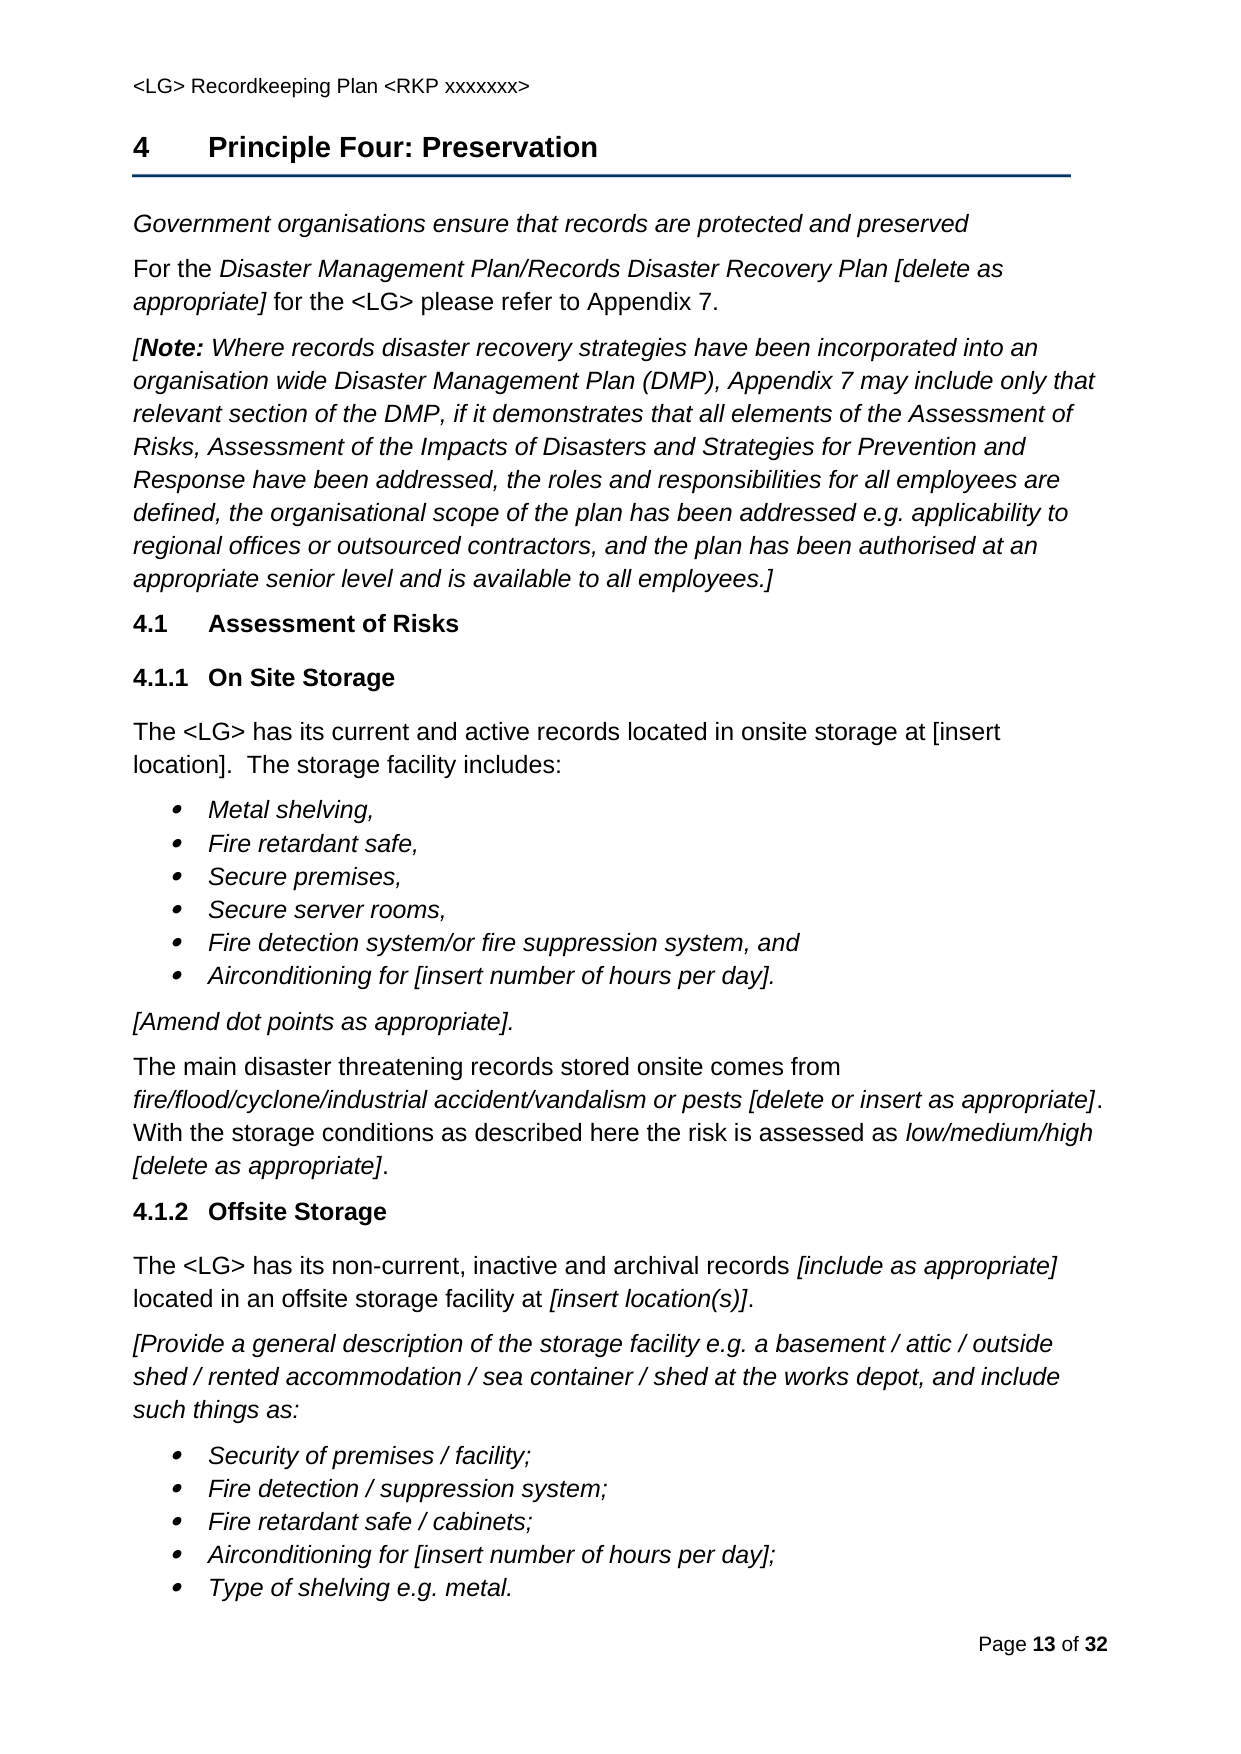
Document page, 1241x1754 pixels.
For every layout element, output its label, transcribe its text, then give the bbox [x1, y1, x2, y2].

list Security of premises / facility; [170, 1441, 1107, 1470]
list Fire detection system/or fire suppression system, and [170, 928, 1107, 957]
text [Amend dot points as appropriate]. [133, 1007, 1107, 1036]
list Principle Four: Preservation [133, 130, 1107, 163]
list Airconditioning for [insert number of hours per day]. [170, 961, 1107, 990]
text The <LG> has its non-current, inactive and archival records [include as appropriate] located in an offsite storage facility at [insert location(s)]. [133, 1251, 1107, 1312]
text [Note: Where records disaster recovery strategies have been incorporated into an organisation wide Disaster Management Plan (DMP), Appendix 7 may include only that relevant section of the DMP, if it demonstrates that all elements of the Assessment of Risks, Assessment of the Impacts of Disasters and Strategies for Prevention and Response have been addressed, the roles and responsibilities for all employees are defined, the organisational scope of the plan has been addressed e.g. applicability to regional offices or outsourced contractors, and the plan has been authorised at an appropriate senior level and is available to all employees.] [133, 333, 1107, 592]
picture [132, 168, 1071, 184]
list Secure premises, [170, 862, 1107, 891]
list Airconditioning for [insert number of hours per day]; [170, 1540, 1107, 1569]
list Type of shelving e.g. metal. [170, 1573, 1107, 1602]
text Government organisations ensure that records are protected and preserved [133, 208, 1107, 237]
list Fire retardant safe, [170, 829, 1107, 857]
list Secure server rooms, [170, 895, 1107, 924]
list Fire retardant safe / cabinets; [170, 1507, 1107, 1536]
text The <LG> has its current and active records located in onsite storage at [insert location]. The storage facility includes: [133, 717, 1107, 779]
text The main disaster threatening records stored onsite comes from fire/flood/cyclone/industrial accident/vandalism or pests [delete or insert as appropriate]. With the storage conditions as described here the risk is assessed as low/medium/high [delete as appropriate]. [133, 1052, 1107, 1180]
list On Site Storage [133, 663, 1107, 692]
text For the Disaster Management Plan/Records Disaster Recovery Plan [delete as appropriate] for the <LG> please refer to Appendix 7. [133, 254, 1107, 316]
list Fire detection / suppression system; [170, 1474, 1107, 1503]
text [Provide a general description of the storage facility e.g. a basement / attic / outside shed / rented accommodation / sea container / shed at the works depot, and include such things as: [133, 1329, 1107, 1424]
list Offsite Storage [133, 1197, 1107, 1226]
list Assessment of Risks [133, 609, 1107, 638]
list Metal shelving, [170, 796, 1107, 824]
